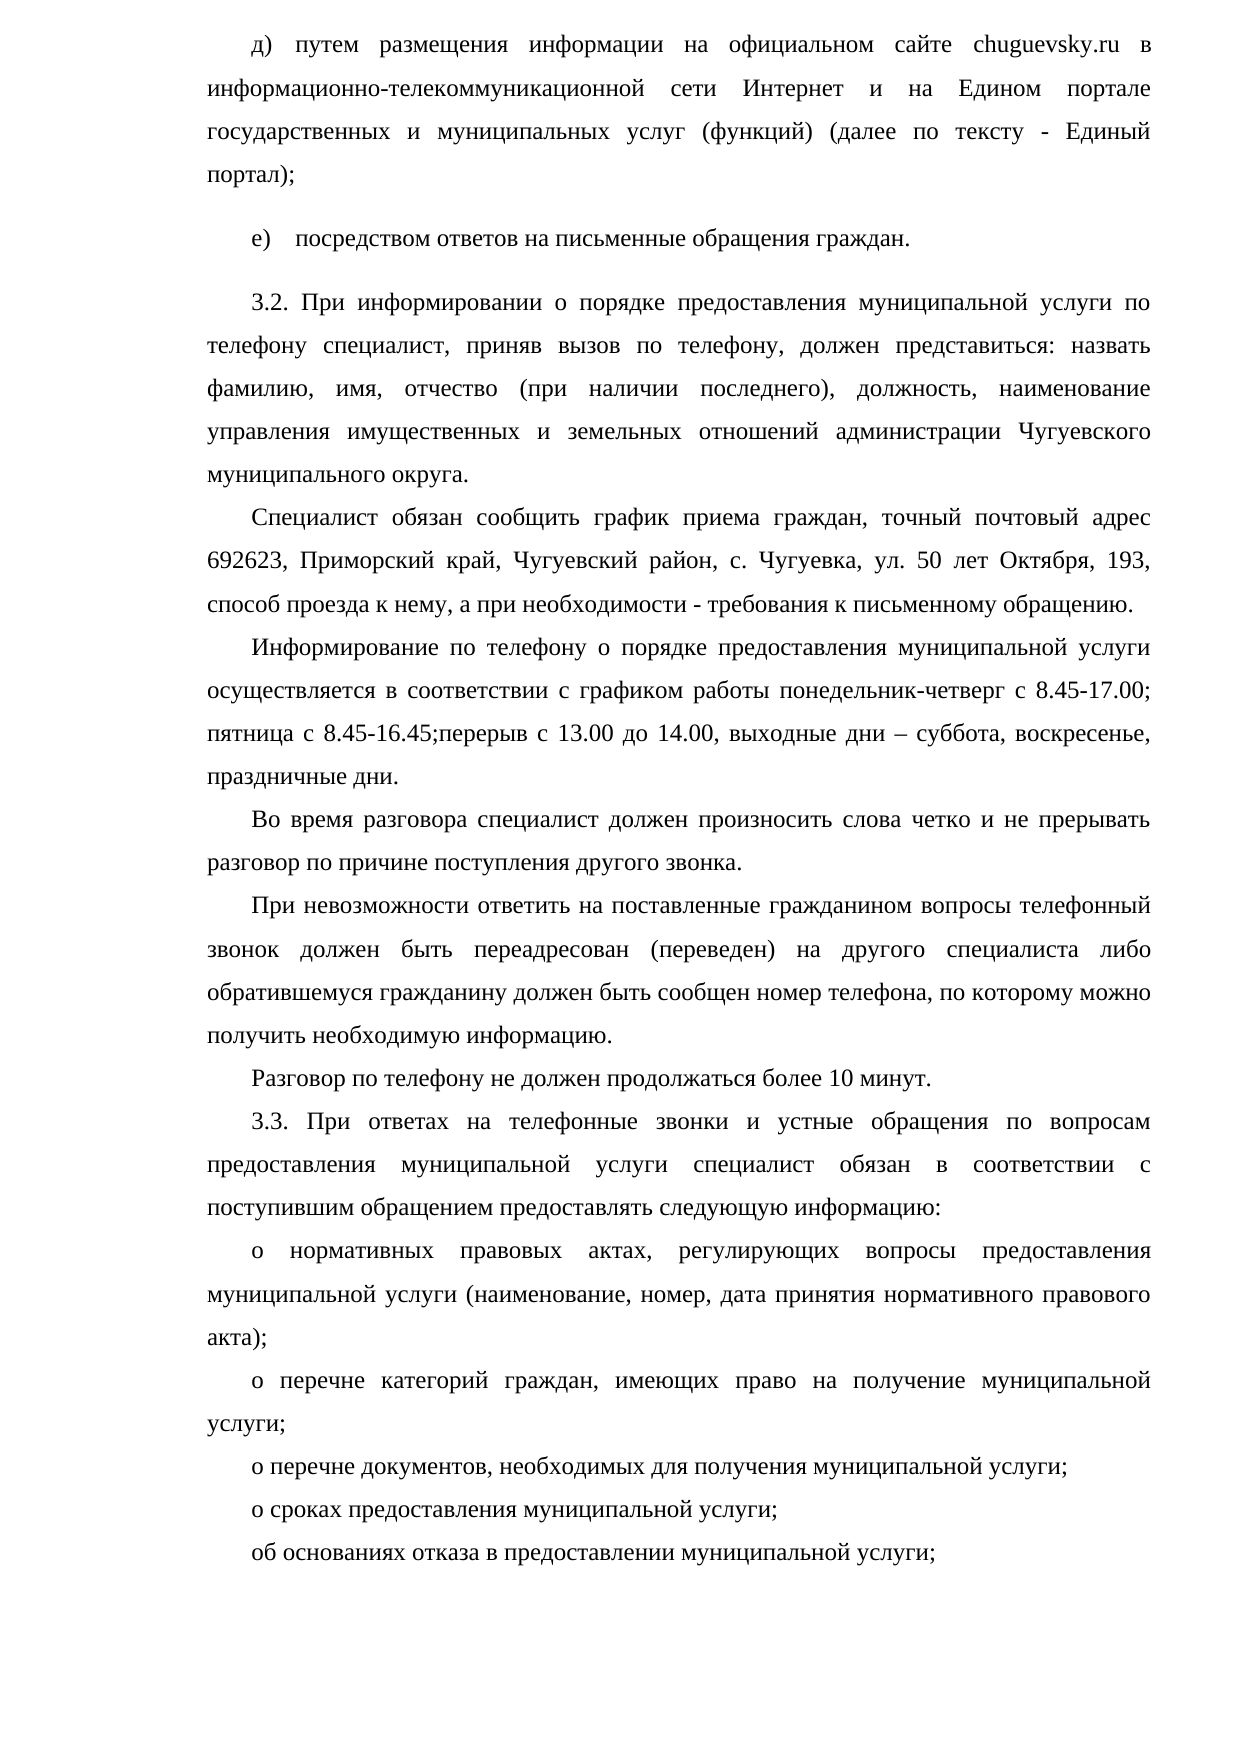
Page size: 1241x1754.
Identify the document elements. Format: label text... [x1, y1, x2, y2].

text о перечне документов, необходимых для получения муниципальной услуги; [207, 1451, 1152, 1480]
text При невозможности ответить на поставленные гражданином вопросы телефонный звонок должен быть переадресован (переведен) на другого специалиста либо обратившемуся гражданину должен быть сообщен номер телефона, по которому можно получить необходимую информацию. [207, 891, 1152, 1049]
text об основаниях отказа в предоставлении муниципальной услуги; [207, 1537, 1152, 1566]
text о нормативных правовых актах, регулирующих вопросы предоставления муниципальной услуги (наименование, номер, дата принятия нормативного правового акта); [207, 1236, 1152, 1351]
text о перечне категорий граждан, имеющих право на получение муниципальной услуги; [207, 1365, 1152, 1437]
text о сроках предоставления муниципальной услуги; [207, 1494, 1152, 1523]
text Разговор по телефону не должен продолжаться более 10 минут. [207, 1063, 1152, 1092]
text Во время разговора специалист должен произносить слова четко и не прерывать разговор по причине поступления другого звонка. [207, 804, 1152, 876]
list путем размещения информации на официальном сайте chuguevsky.ru в информационно-телекоммуникационной сети Интернет и на Едином портале государственных и муниципальных услуг (функций) (далее по тексту - Единый портал); [207, 29, 1152, 188]
text Специалист обязан сообщить график приема граждан, точный почтовый адрес 692623, Приморский край, Чугуевский район, с. Чугуевка, ул. 50 лет Октября, 193, способ проезда к нему, а при необходимости - требования к письменному обращению. [207, 502, 1152, 617]
text 3.2. При информировании о порядке предоставления муниципальной услуги по телефону специалист, приняв вызов по телефону, должен представиться: назвать фамилию, имя, отчество (при наличии последнего), должность, наименование управления имущественных и земельных отношений администрации Чугуевского муниципального округа. [207, 287, 1152, 488]
text Информирование по телефону о порядке предоставления муниципальной услуги осуществляется в соответствии с графиком работы понедельник-четверг с 8.45-17.00; пятница с 8.45-16.45;перерыв с 13.00 до 14.00, выходные дни – суббота, воскресенье, праздничные дни. [207, 632, 1152, 790]
list посредством ответов на письменные обращения граждан. [207, 223, 1152, 252]
text 3.3. При ответах на телефонные звонки и устные обращения по вопросам предоставления муниципальной услуги специалист обязан в соответствии с поступившим обращением предоставлять следующую информацию: [207, 1106, 1152, 1221]
